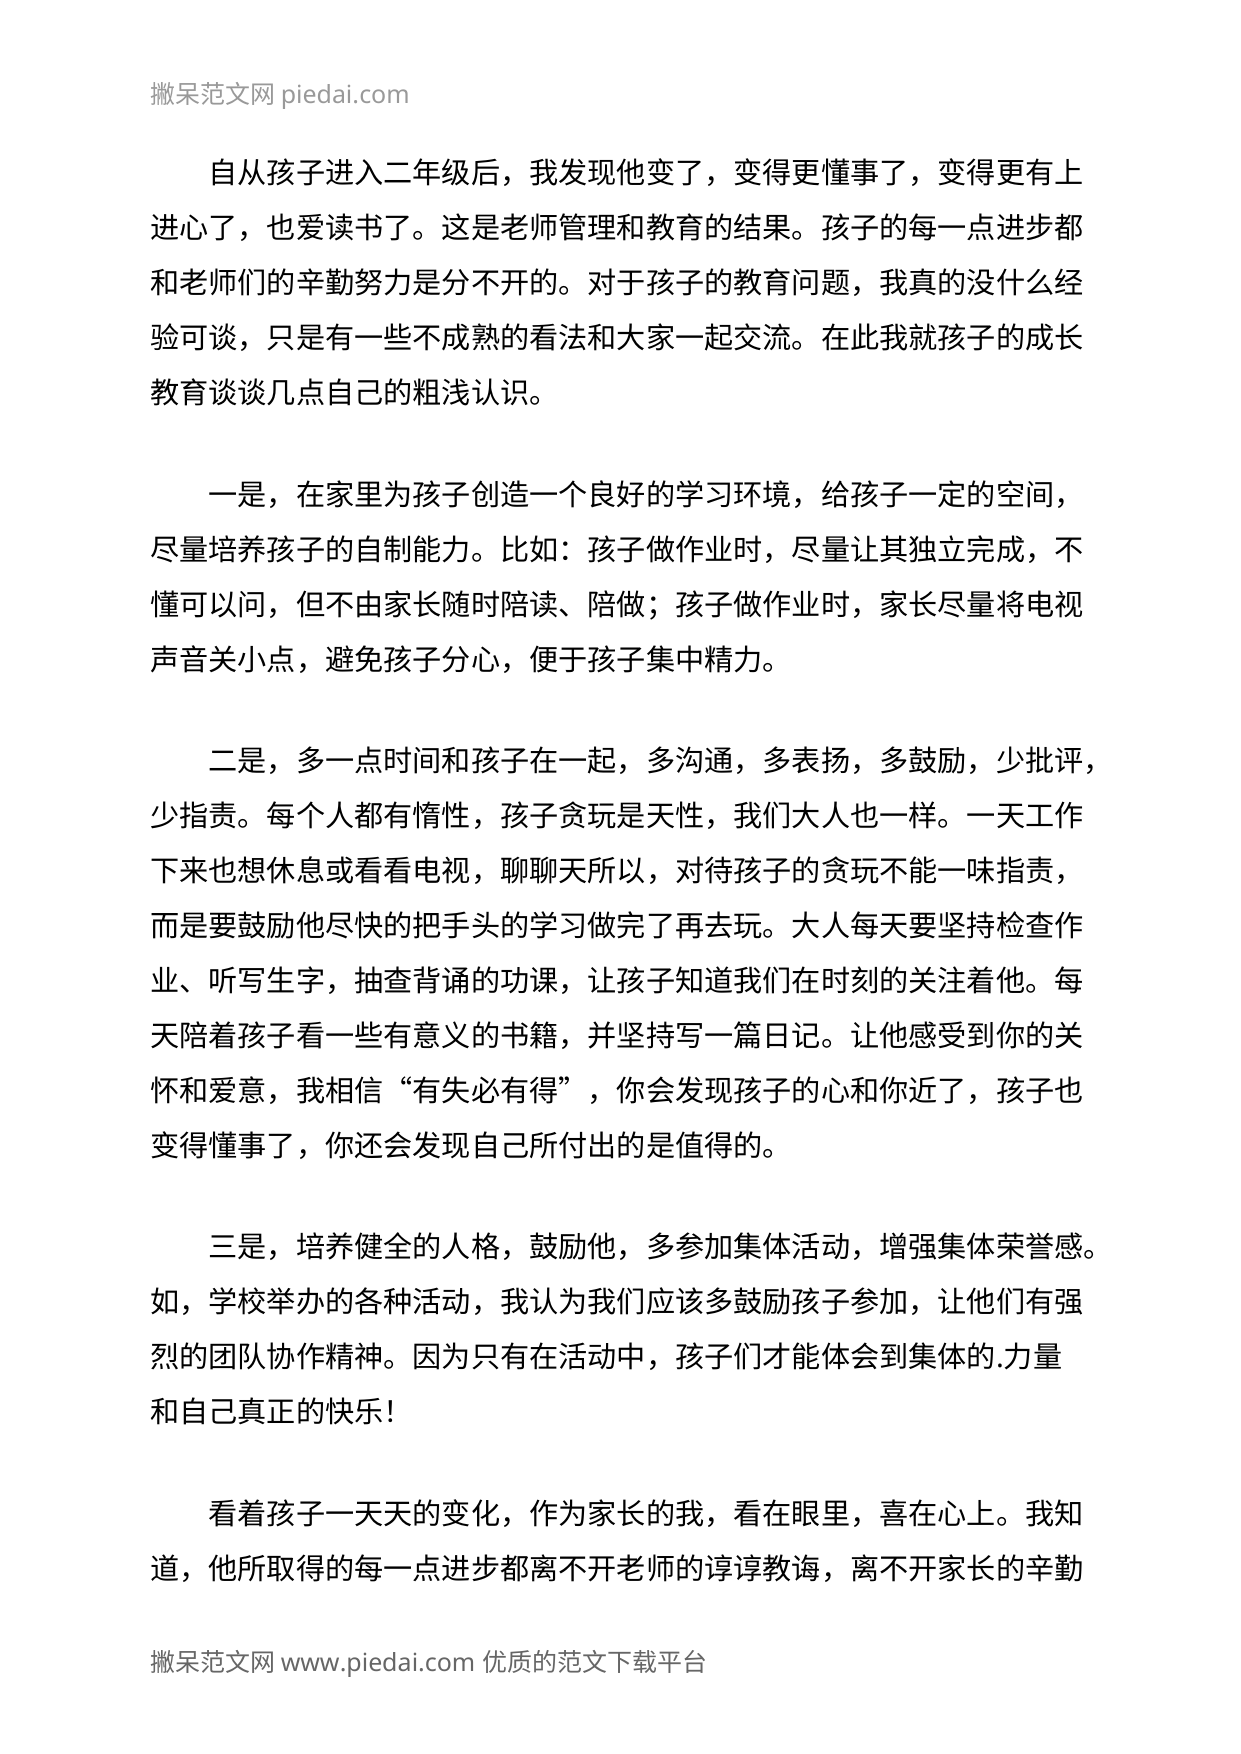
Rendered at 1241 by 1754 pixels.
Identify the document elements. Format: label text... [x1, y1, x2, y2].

text 三是，培养健全的人格，鼓励他，多参加集体活动，增强集体荣誉感。如，学校举办的各种活动，我认为我们应该多鼓励孩子参加，让他们有强烈的团队协作精神。因为只有在活动中，孩子们才能体会到集体的.力量和自己真正的快乐！ [150, 1224, 1090, 1431]
text 二是，多一点时间和孩子在一起，多沟通，多表扬，多鼓励，少批评，少指责。每个人都有惰性，孩子贪玩是天性，我们大人也一样。一天工作下来也想休息或看看电视，聊聊天所以，对待孩子的贪玩不能一味指责，而是要鼓励他尽快的把手头的学习做完了再去玩。大人每天要坚持检查作业、听写生字，抽查背诵的功课，让孩子知道我们在时刻的关注着他。每天陪着孩子看一些有意义的书籍，并坚持写一篇日记。让他感受到你的关怀和爱意，我相信“有失必有得”，你会发现孩子的心和你近了，孩子也变得懂事了，你还会发现自己所付出的是值得的。 [150, 738, 1090, 1164]
text 自从孩子进入二年级后，我发现他变了，变得更懂事了，变得更有上进心了，也爱读书了。这是老师管理和教育的结果。孩子的每一点进步都和老师们的辛勤努力是分不开的。对于孩子的教育问题，我真的没什么经验可谈，只是有一些不成熟的看法和大家一起交流。在此我就孩子的成长教育谈谈几点自己的粗浅认识。 [150, 150, 1090, 412]
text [150, 1490, 1090, 1588]
text 一是，在家里为孩子创造一个良好的学习环境，给孩子一定的空间，尽量培养孩子的自制能力。比如：孩子做作业时，尽量让其独立完成，不懂可以问，但不由家长随时陪读、陪做；孩子做作业时，家长尽量将电视声音关小点，避免孩子分心，便于孩子集中精力。 [150, 471, 1090, 678]
